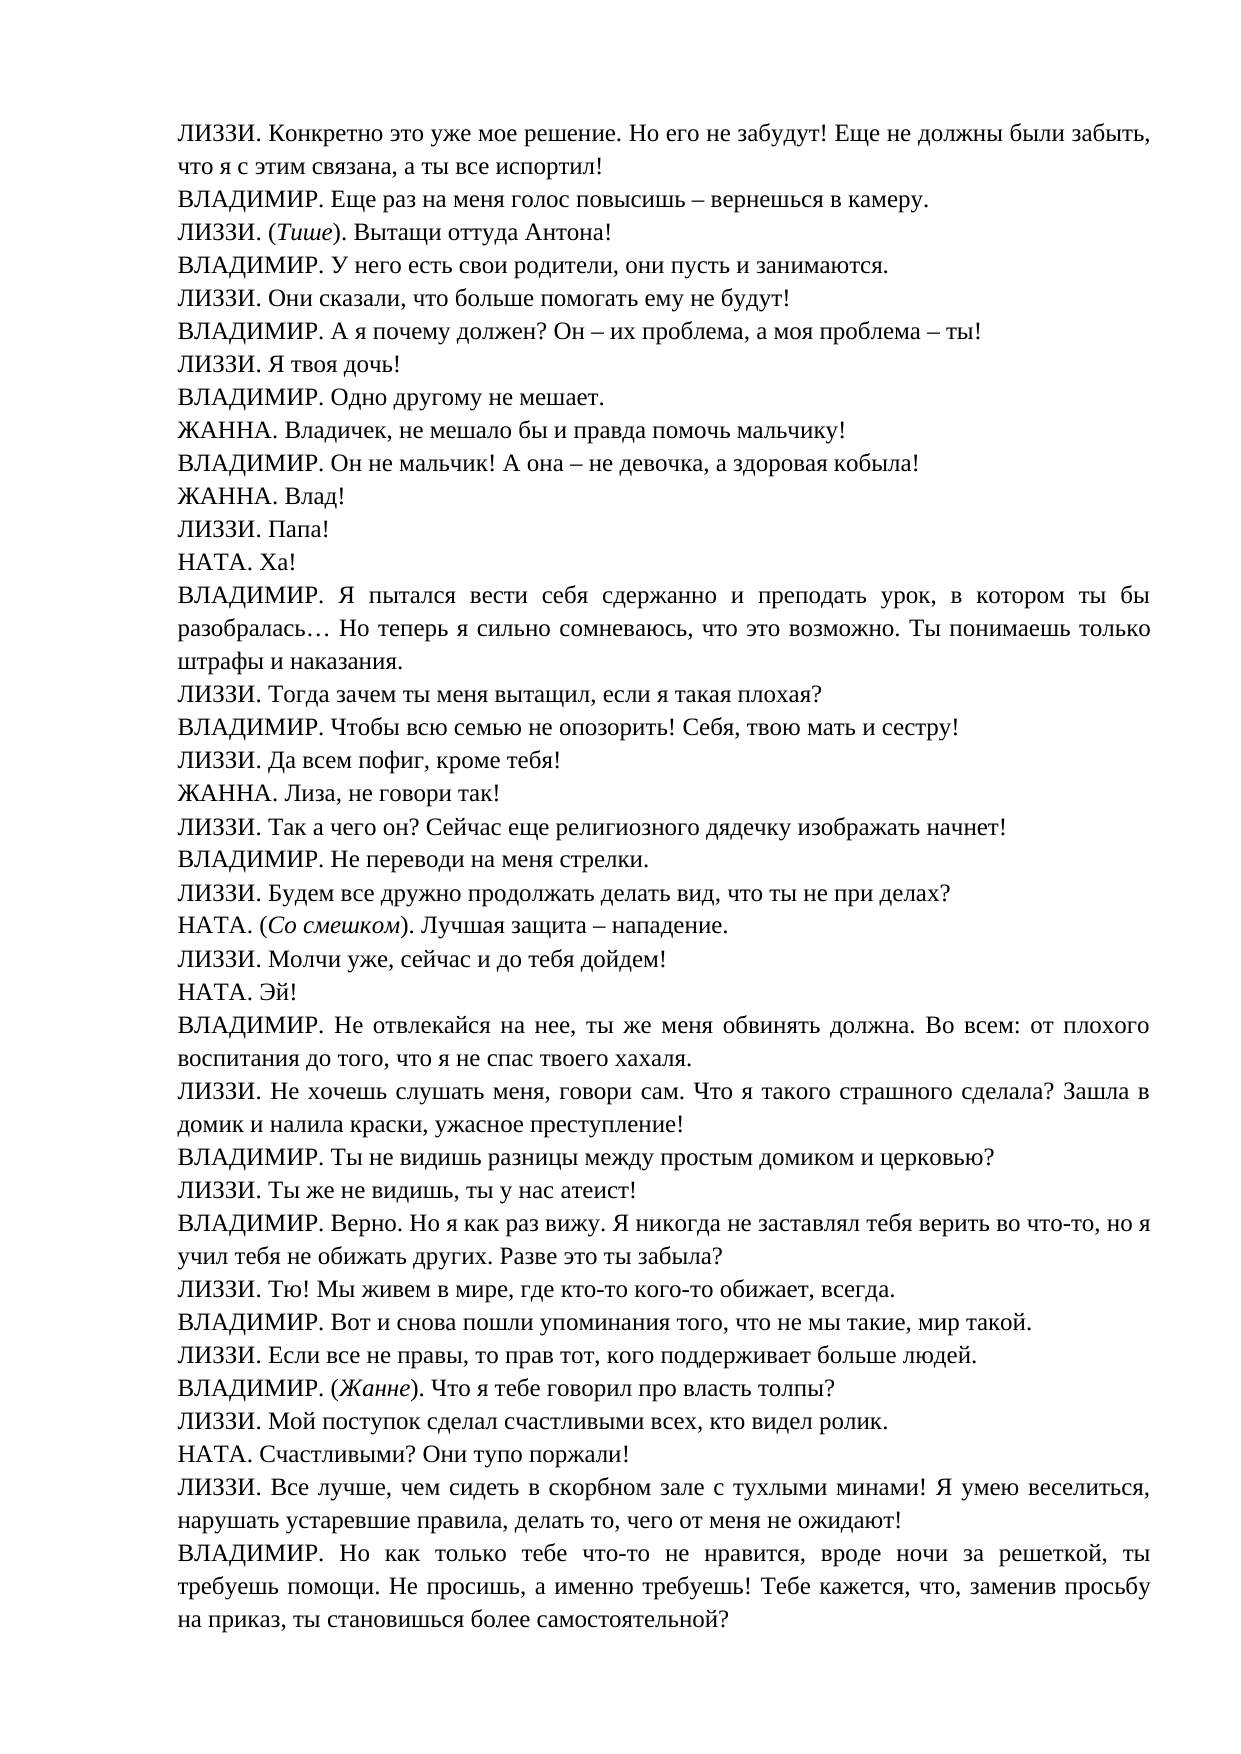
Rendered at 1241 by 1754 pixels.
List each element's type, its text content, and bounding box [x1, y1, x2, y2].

text ЛИЗЗИ. Они сказали, что больше помогать ему не будут! [177, 283, 1152, 312]
text ВЛАДИМИР. У него есть свои родители, они пусть и занимаются. [177, 250, 1152, 279]
text НАТА. Эй! [177, 977, 1152, 1005]
text ВЛАДИМИР. Ты не видишь разницы между простым домиком и церковью? [177, 1142, 1152, 1171]
text ЛИЗЗИ. Да всем пофиг, кроме тебя! [177, 746, 1152, 774]
text ЛИЗЗИ. Тю! Мы живем в мире, где кто-то кого-то обижает, всегда. [177, 1274, 1152, 1303]
text ЛИЗЗИ. Конкретно это уже мое решение. Но его не забудут! Еще не должны были забыть, что я с этим связана, а ты все испортил! [177, 118, 1152, 180]
text НАТА. Ха! [177, 547, 1152, 576]
text ЛИЗЗИ. (Тише). Вытащи оттуда Антона! [177, 217, 1152, 246]
text ЛИЗЗИ. Не хочешь слушать меня, говори сам. Что я такого страшного сделала? Зашла в домик и налила краски, ужасное преступление! [177, 1076, 1152, 1137]
text ВЛАДИМИР. Но как только тебе что-то не нравится, вроде ночи за решеткой, ты требуешь помощи. Не просишь, а именно требуешь! Тебе кажется, что, заменив просьбу на приказ, ты становишься более самостоятельной? [177, 1538, 1152, 1633]
text ЖАННА. Лиза, не говори так! [177, 778, 1152, 807]
text ВЛАДИМИР. Не отвлекайся на нее, ты же меня обвинять должна. Во всем: от плохого воспитания до того, что я не спас твоего хахаля. [177, 1010, 1152, 1071]
text ВЛАДИМИР. Одно другому не мешает. [177, 382, 1152, 411]
text НАТА. Счастливыми? Они тупо поржали! [177, 1439, 1152, 1468]
text ВЛАДИМИР. А я почему должен? Он – их проблема, а моя проблема – ты! [177, 316, 1152, 345]
text ЛИЗЗИ. Если все не правы, то прав тот, кого поддерживает больше людей. [177, 1340, 1152, 1369]
text ЛИЗЗИ. Все лучше, чем сидеть в скорбном зале с тухлыми минами! Я умею веселиться, нарушать устаревшие правила, делать то, чего от меня не ожидают! [177, 1472, 1152, 1534]
text ЛИЗЗИ. Будем все дружно продолжать делать вид, что ты не при делах? [177, 878, 1152, 906]
text ЛИЗЗИ. Мой поступок сделал счастливыми всех, кто видел ролик. [177, 1406, 1152, 1435]
text ЛИЗЗИ. Тогда зачем ты меня вытащил, если я такая плохая? [177, 679, 1152, 708]
text ВЛАДИМИР. Я пытался вести себя сдержанно и преподать урок, в котором ты бы разобралась… Но теперь я сильно сомневаюсь, что это возможно. Ты понимаешь только штрафы и наказания. [177, 580, 1152, 675]
text ЛИЗЗИ. Я твоя дочь! [177, 349, 1152, 378]
text НАТА. (Со смешком). Лучшая защита – нападение. [177, 911, 1152, 939]
text ВЛАДИМИР. Не переводи на меня стрелки. [177, 844, 1152, 873]
text ЖАННА. Владичек, не мешало бы и правда помочь мальчику! [177, 415, 1152, 444]
text ВЛАДИМИР. Он не мальчик! А она – не девочка, а здоровая кобыла! [177, 448, 1152, 477]
text ЛИЗЗИ. Папа! [177, 514, 1152, 543]
text ВЛАДИМИР. Верно. Но я как раз вижу. Я никогда не заставлял тебя верить во что-то, но я учил тебя не обижать других. Разве это ты забыла? [177, 1208, 1152, 1269]
text ВЛАДИМИР. Чтобы всю семью не опозорить! Себя, твою мать и сестру! [177, 712, 1152, 741]
text ЛИЗЗИ. Так а чего он? Сейчас еще религиозного дядечку изображать начнет! [177, 812, 1152, 840]
text ЖАННА. Влад! [177, 481, 1152, 510]
text ЛИЗЗИ. Молчи уже, сейчас и до тебя дойдем! [177, 944, 1152, 972]
text ВЛАДИМИР. Вот и снова пошли упоминания того, что не мы такие, мир такой. [177, 1307, 1152, 1336]
text ЛИЗЗИ. Ты же не видишь, ты у нас атеист! [177, 1175, 1152, 1203]
text ВЛАДИМИР. Еще раз на меня голос повысишь – вернешься в камеру. [177, 184, 1152, 213]
text ВЛАДИМИР. (Жанне). Что я тебе говорил про власть толпы? [177, 1373, 1152, 1402]
